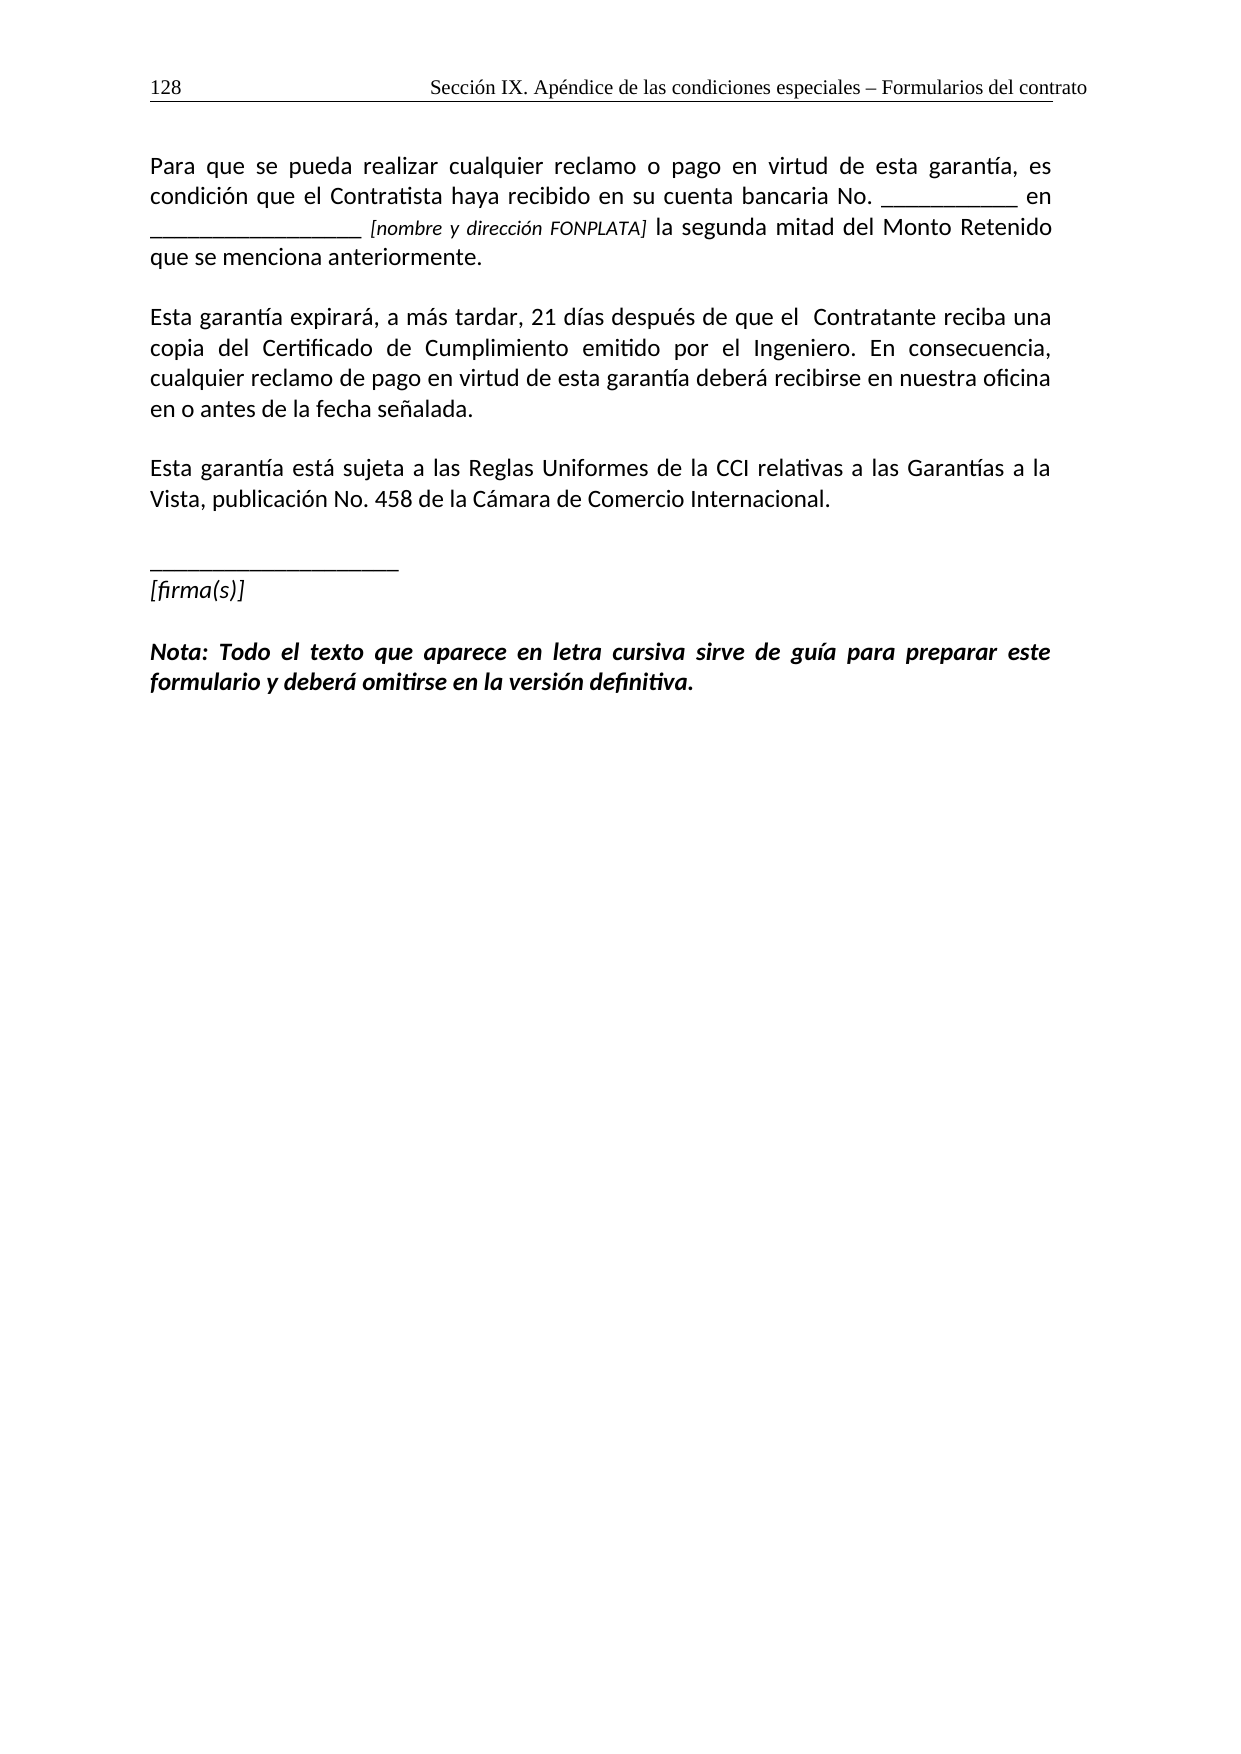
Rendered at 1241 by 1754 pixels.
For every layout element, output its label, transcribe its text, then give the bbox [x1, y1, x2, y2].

text Para que se pueda realizar cualquier reclamo o pago en virtud de esta garantía, es condición que el Contratista haya recibido en su cuenta bancaria No. ___________ en _________________ [nombre y dirección FONPLATA] la segunda mitad del Monto Retenido que se menciona anteriormente. [150, 150, 1053, 272]
text Esta garantía está sujeta a las Reglas Uniformes de la CCI relativas a las Garantías a la Vista, publicación No. 458 de la Cámara de Comercio Internacional. [150, 452, 1053, 513]
text Nota: Todo el texto que aparece en letra cursiva sirve de guía para preparar este formulario y deberá omitirse en la versión definitiva. [150, 605, 1053, 697]
text Esta garantía expirará, a más tardar, 21 días después de que el Contratante reciba una copia del Certificado de Cumplimiento emitido por el Ingeniero. En consecuencia, cualquier reclamo de pago en virtud de esta garantía deberá recibirse en nuestra oficina en o antes de la fecha señalada. [150, 301, 1053, 423]
text ____________________ [firma(s)] [150, 544, 1053, 605]
